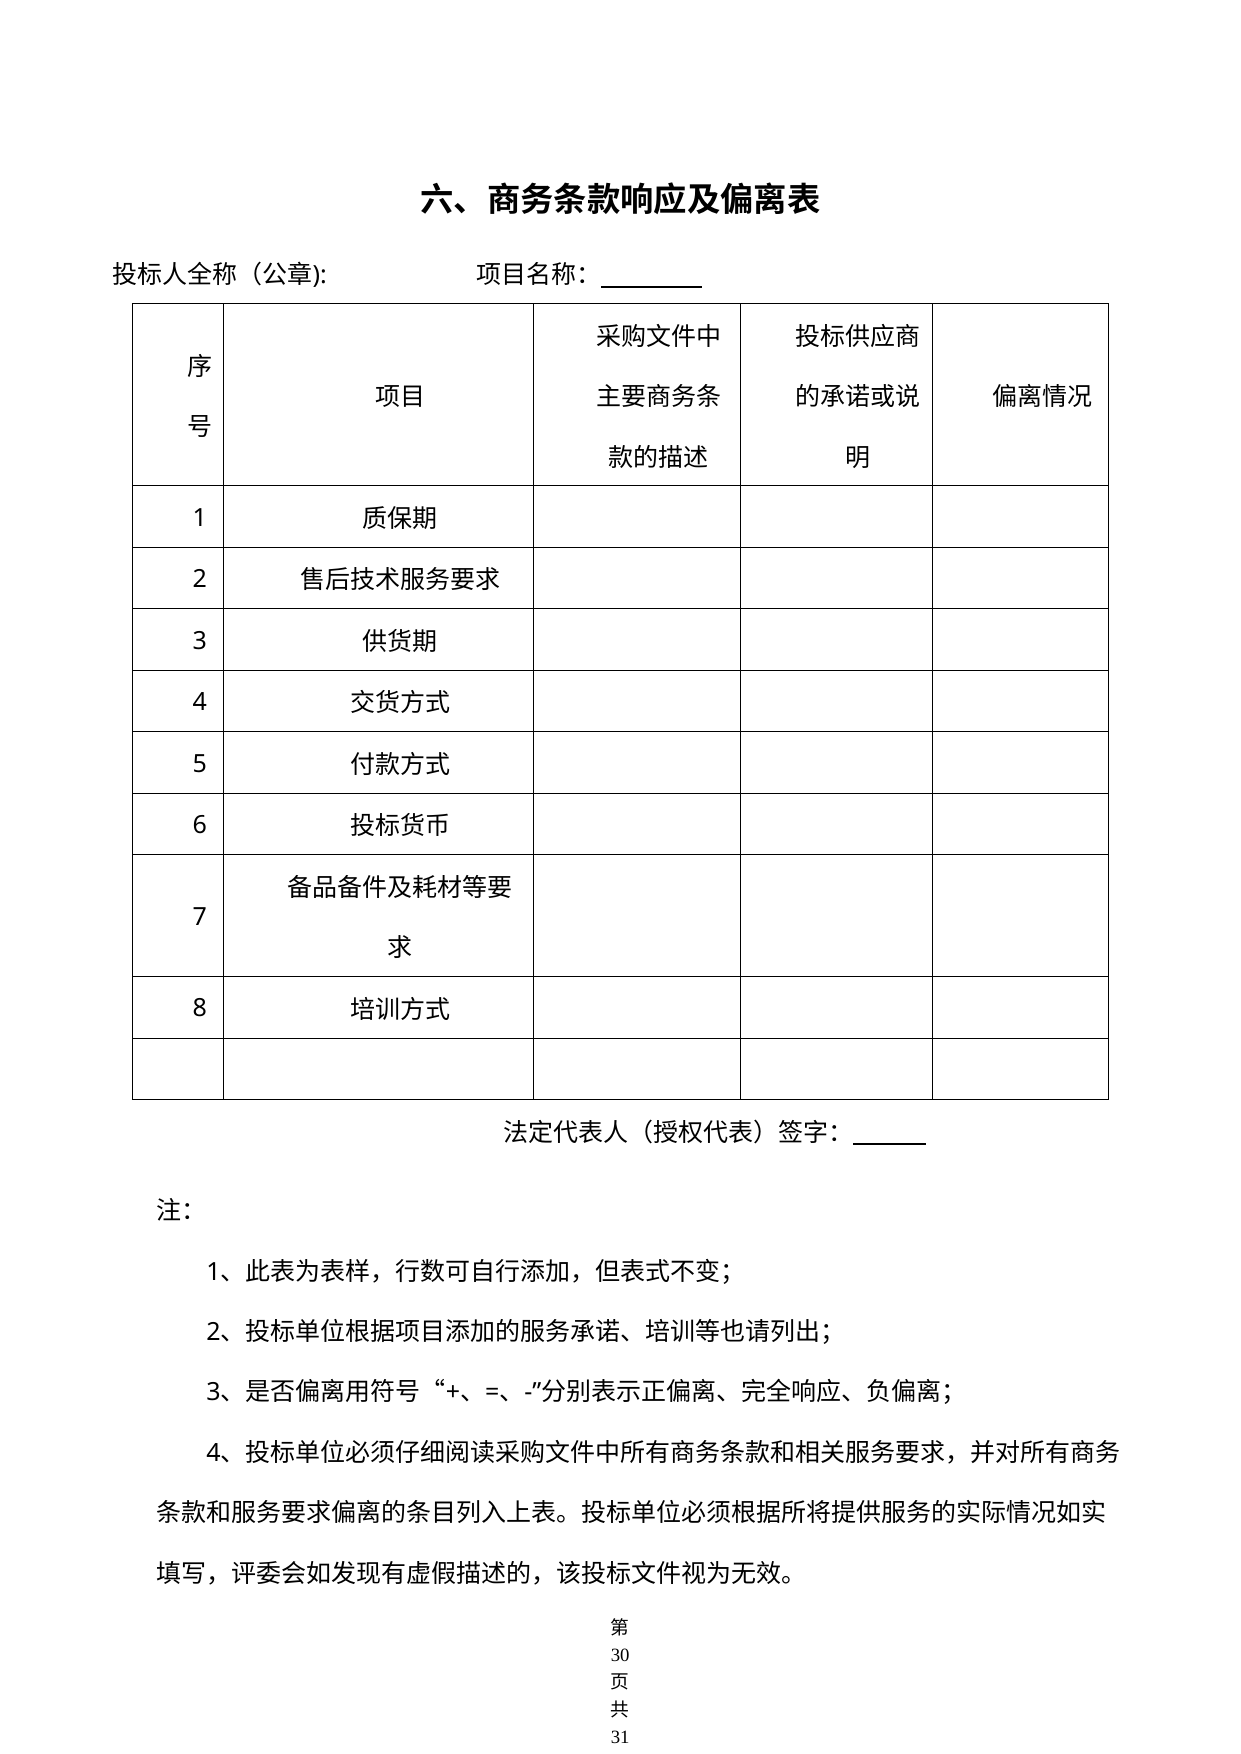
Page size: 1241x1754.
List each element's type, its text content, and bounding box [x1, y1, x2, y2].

table_cell [741, 732, 932, 793]
table_cell [933, 1039, 1108, 1099]
table_cell [741, 671, 932, 731]
table_header 采购文件中主要商务条款的描述 [534, 304, 740, 485]
table_cell 交货方式 [224, 671, 533, 731]
table_cell 质保期 [224, 486, 533, 547]
table_cell [741, 855, 932, 976]
table_cell [534, 977, 740, 1037]
table_cell [741, 794, 932, 854]
table_cell 供货期 [224, 609, 533, 670]
table_cell 7 [133, 855, 223, 976]
table_cell [534, 671, 740, 731]
table_cell [933, 732, 1108, 793]
table_cell 8 [133, 977, 223, 1037]
table_header 项目 [224, 304, 533, 485]
table_cell [534, 1039, 740, 1099]
text 法定代表人（授权代表）签字： [156, 1100, 1128, 1160]
table_cell [534, 855, 740, 976]
table_cell [534, 548, 740, 608]
text 注： [156, 1178, 1128, 1239]
table_cell 4 [133, 671, 223, 731]
text 六、商务条款响应及偏离表 [112, 167, 1128, 227]
table_header 偏离情况 [933, 304, 1108, 485]
table_cell [534, 486, 740, 547]
table_cell 1 [133, 486, 223, 547]
table_cell 2 [133, 548, 223, 608]
table_cell [933, 794, 1108, 854]
table_cell [224, 1039, 533, 1099]
table_cell [534, 732, 740, 793]
table_header 序号 [133, 304, 223, 485]
table_cell [534, 609, 740, 670]
table_cell 投标货币 [224, 794, 533, 854]
table_cell 3 [133, 609, 223, 670]
table_cell [741, 977, 932, 1037]
text 投标人全称（公章): 项目名称： [112, 243, 1128, 303]
table_cell [741, 548, 932, 608]
text 2、投标单位根据项目添加的服务承诺、培训等也请列出； [156, 1299, 1128, 1360]
text 4、投标单位必须仔细阅读采购文件中所有商务条款和相关服务要求，并对所有商务条款和服务要求偏离的条目列入上表。投标单位必须根据所将提供服务的实际情况如实填写，评委会如发现有虚假描述的，该投标文件视为无效。 [156, 1420, 1128, 1601]
table_cell [933, 548, 1108, 608]
table_cell 6 [133, 794, 223, 854]
table_cell [933, 671, 1108, 731]
table_cell [534, 794, 740, 854]
table_header 投标供应商的承诺或说明 [741, 304, 932, 485]
table_cell 付款方式 [224, 732, 533, 793]
table_cell 5 [133, 732, 223, 793]
table_cell 备品备件及耗材等要求 [224, 855, 533, 976]
text 1、此表为表样，行数可自行添加，但表式不变； [156, 1239, 1128, 1299]
table_cell [741, 486, 932, 547]
table_cell [933, 609, 1108, 670]
table_cell [741, 1039, 932, 1099]
table_cell 培训方式 [224, 977, 533, 1037]
table_cell [933, 977, 1108, 1037]
table_cell 售后技术服务要求 [224, 548, 533, 608]
text 3、是否偏离用符号“+、=、-”分别表示正偏离、完全响应、负偏离； [156, 1360, 1128, 1420]
table_cell [933, 855, 1108, 976]
table_cell [933, 486, 1108, 547]
table_cell [741, 609, 932, 670]
table_cell [133, 1039, 223, 1099]
